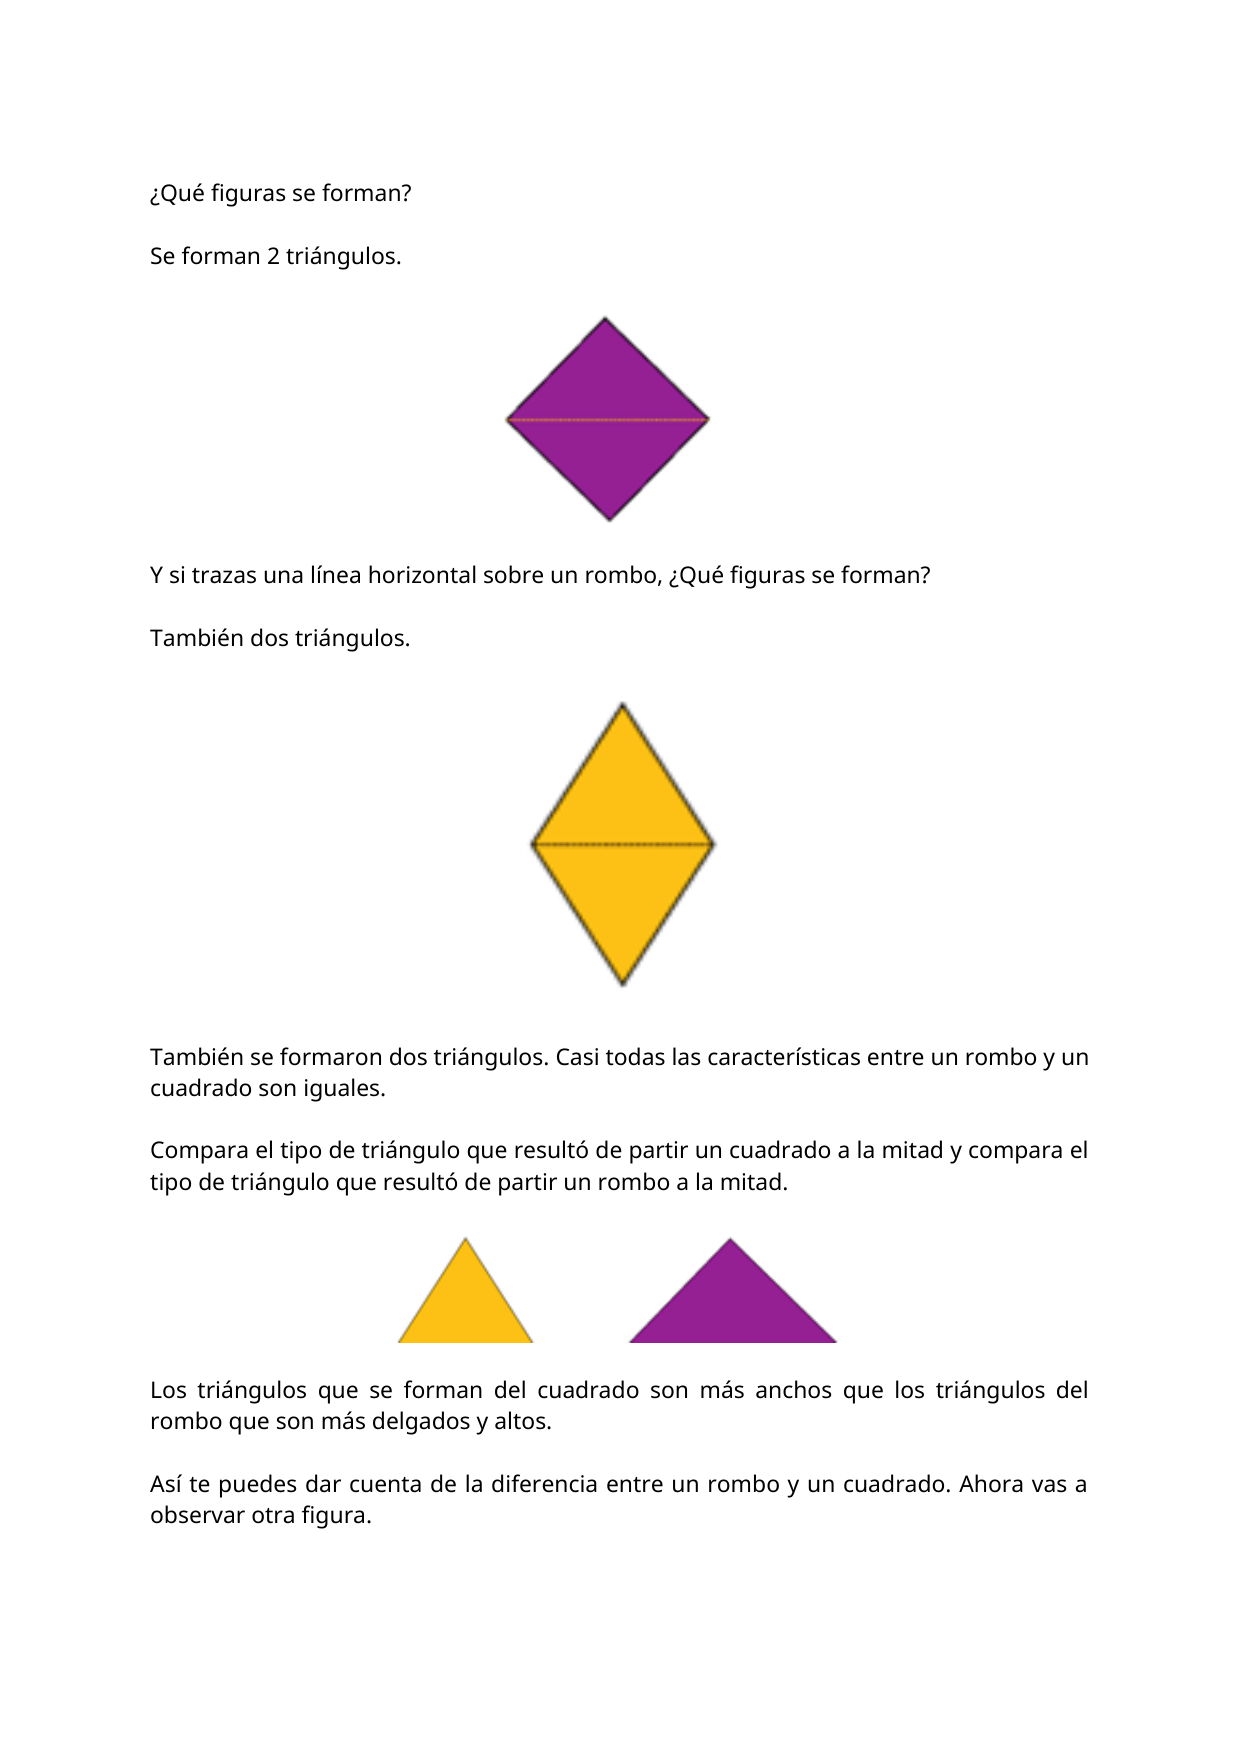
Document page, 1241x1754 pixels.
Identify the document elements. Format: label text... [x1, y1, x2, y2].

text Así te puedes dar cuenta de la diferencia entre un rombo y un cuadrado. Ahora vas a observar otra figura. [150, 1468, 1090, 1530]
text También dos triángulos. [150, 622, 1090, 653]
text Y si trazas una línea horizontal sobre un rombo, ¿Qué figuras se forman? [150, 559, 1090, 591]
picture [395, 1228, 845, 1343]
picture [519, 684, 721, 1010]
text Los triángulos que se forman del cuadrado son más anchos que los triángulos del rombo que son más delgados y altos. [150, 1374, 1090, 1437]
text Compara el tipo de triángulo que resultó de partir un cuadrado a la mitad y compara el tipo de triángulo que resultó de partir un rombo a la mitad. [150, 1134, 1090, 1197]
picture [484, 302, 756, 529]
text Se forman 2 triángulos. [150, 239, 1090, 271]
text También se formaron dos triángulos. Casi todas las características entre un rombo y un cuadrado son iguales. [150, 1041, 1090, 1103]
text ¿Qué figuras se forman? [150, 177, 1090, 208]
